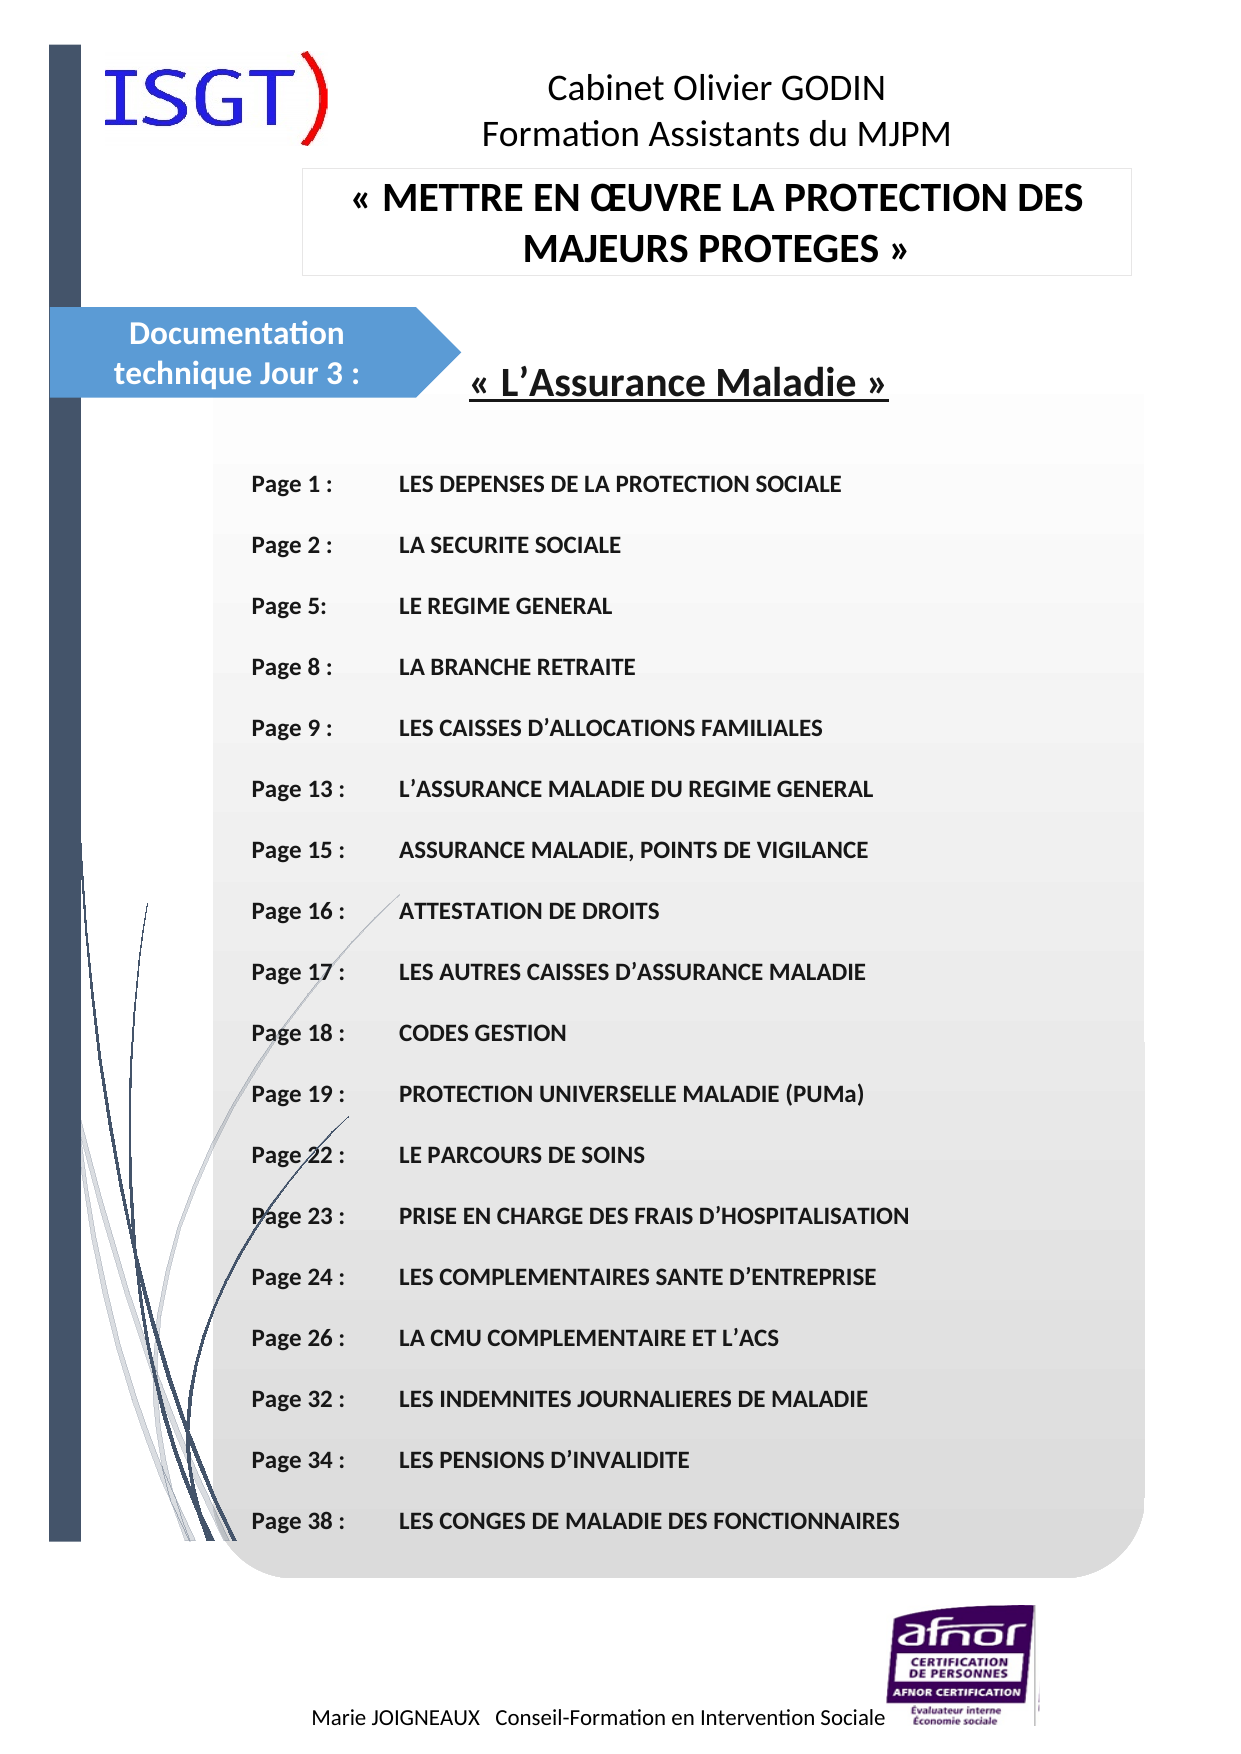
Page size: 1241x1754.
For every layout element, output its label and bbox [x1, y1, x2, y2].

picture [105, 51, 328, 146]
